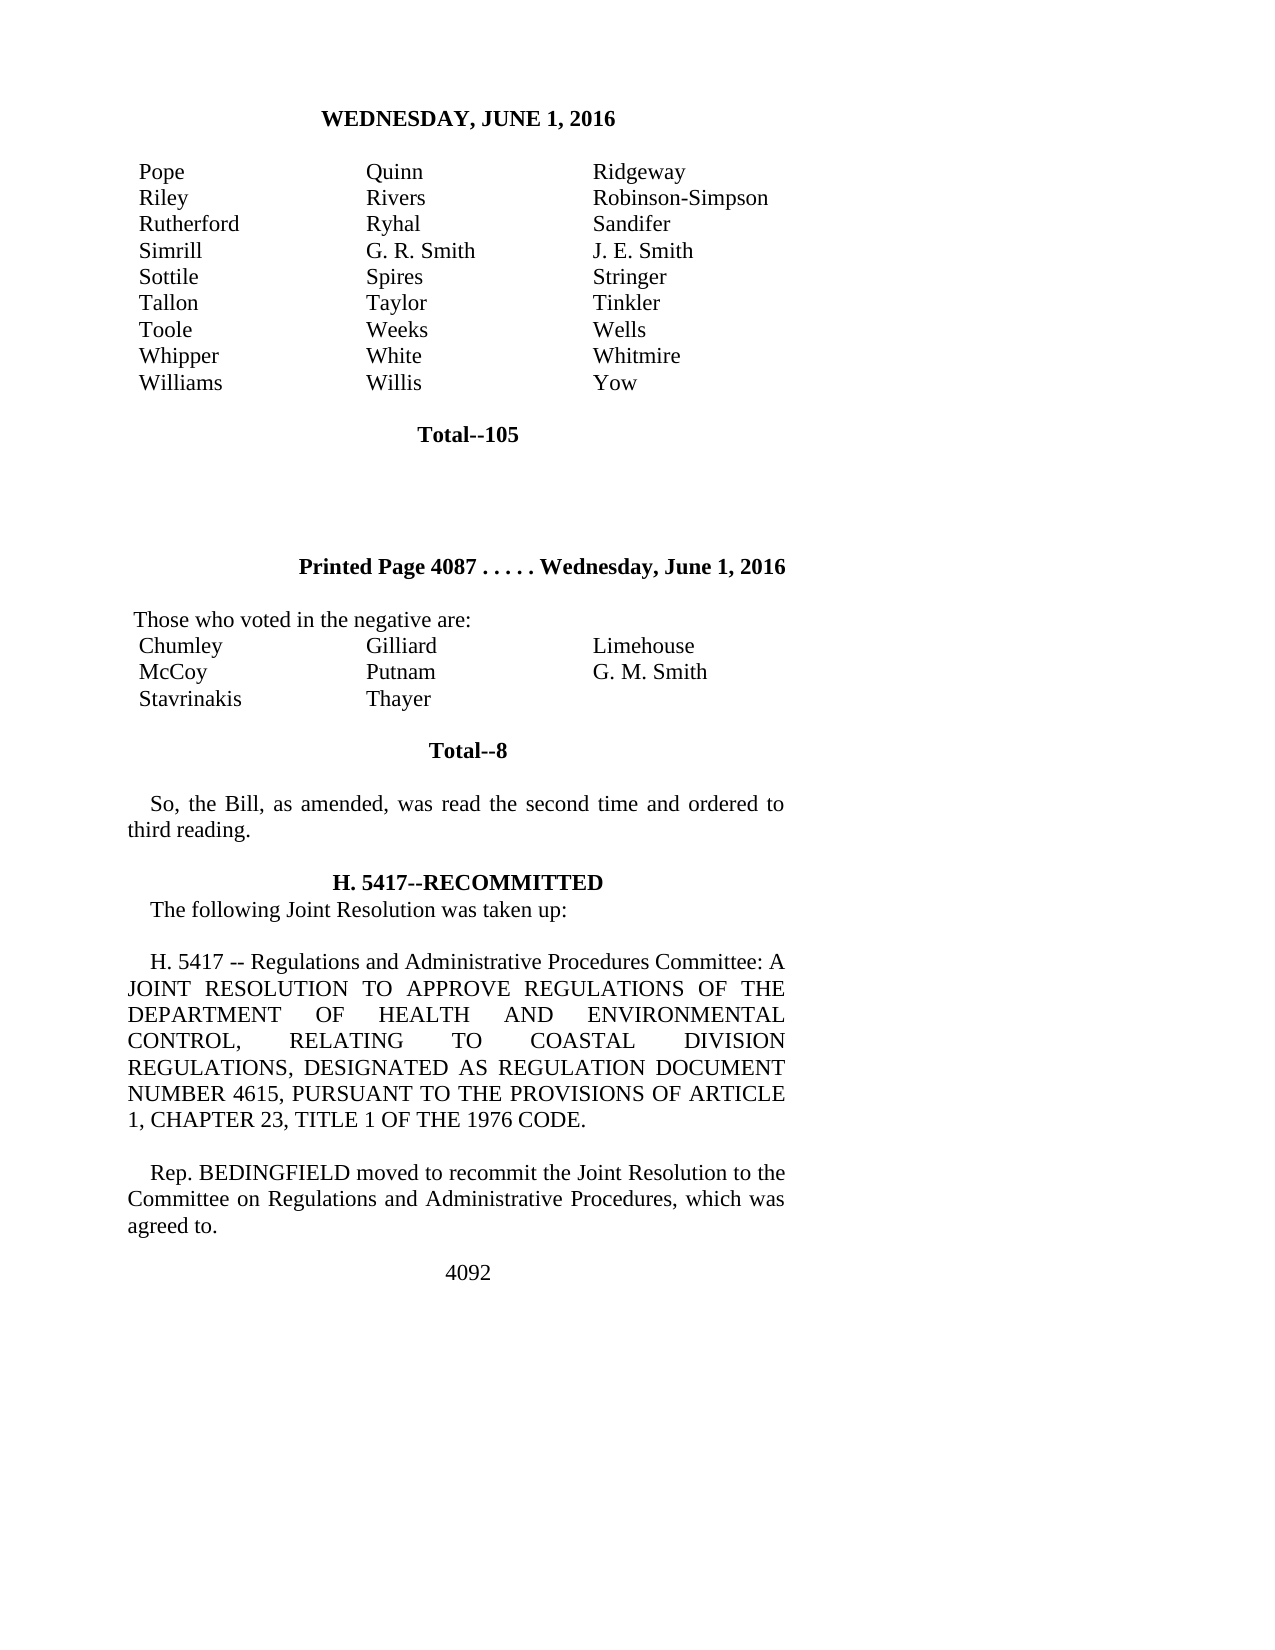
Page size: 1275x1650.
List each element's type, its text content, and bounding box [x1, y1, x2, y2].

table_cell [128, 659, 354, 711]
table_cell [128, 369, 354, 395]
text The following Joint Resolution was taken up: [127, 896, 786, 922]
text Printed Page 4087 . . . . . Wednesday, June 1, 2016 [127, 553, 786, 579]
text H. 5417--RECOMMITTED [127, 869, 786, 896]
text Total--8 [127, 737, 786, 764]
text Rep. BEDINGFIELD moved to recommit the Joint Resolution to the Committee on Regulations and Administrative Procedures, which was agreed to. [127, 1159, 786, 1238]
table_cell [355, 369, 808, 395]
text So, the Bill, as amended, was read the second time and ordered to third reading. [127, 790, 786, 843]
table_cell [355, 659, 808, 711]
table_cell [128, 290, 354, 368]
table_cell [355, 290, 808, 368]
text H. 5417 -- Regulations and Administrative Procedures Committee: A JOINT RESOLUTION TO APPROVE REGULATIONS OF THE DEPARTMENT OF HEALTH AND ENVIRONMENTAL CONTROL, RELATING TO COASTAL DIVISION REGULATIONS, DESIGNATED AS REGULATION DOCUMENT NUMBER 4615, PURSUANT TO THE PROVISIONS OF ARTICLE 1, CHAPTER 23, TITLE 1 OF THE 1976 CODE. [127, 948, 786, 1133]
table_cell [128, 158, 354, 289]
text Those who voted in the negative are: [127, 606, 786, 632]
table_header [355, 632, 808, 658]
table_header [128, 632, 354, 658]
text Total--105 [127, 421, 786, 448]
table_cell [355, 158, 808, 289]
